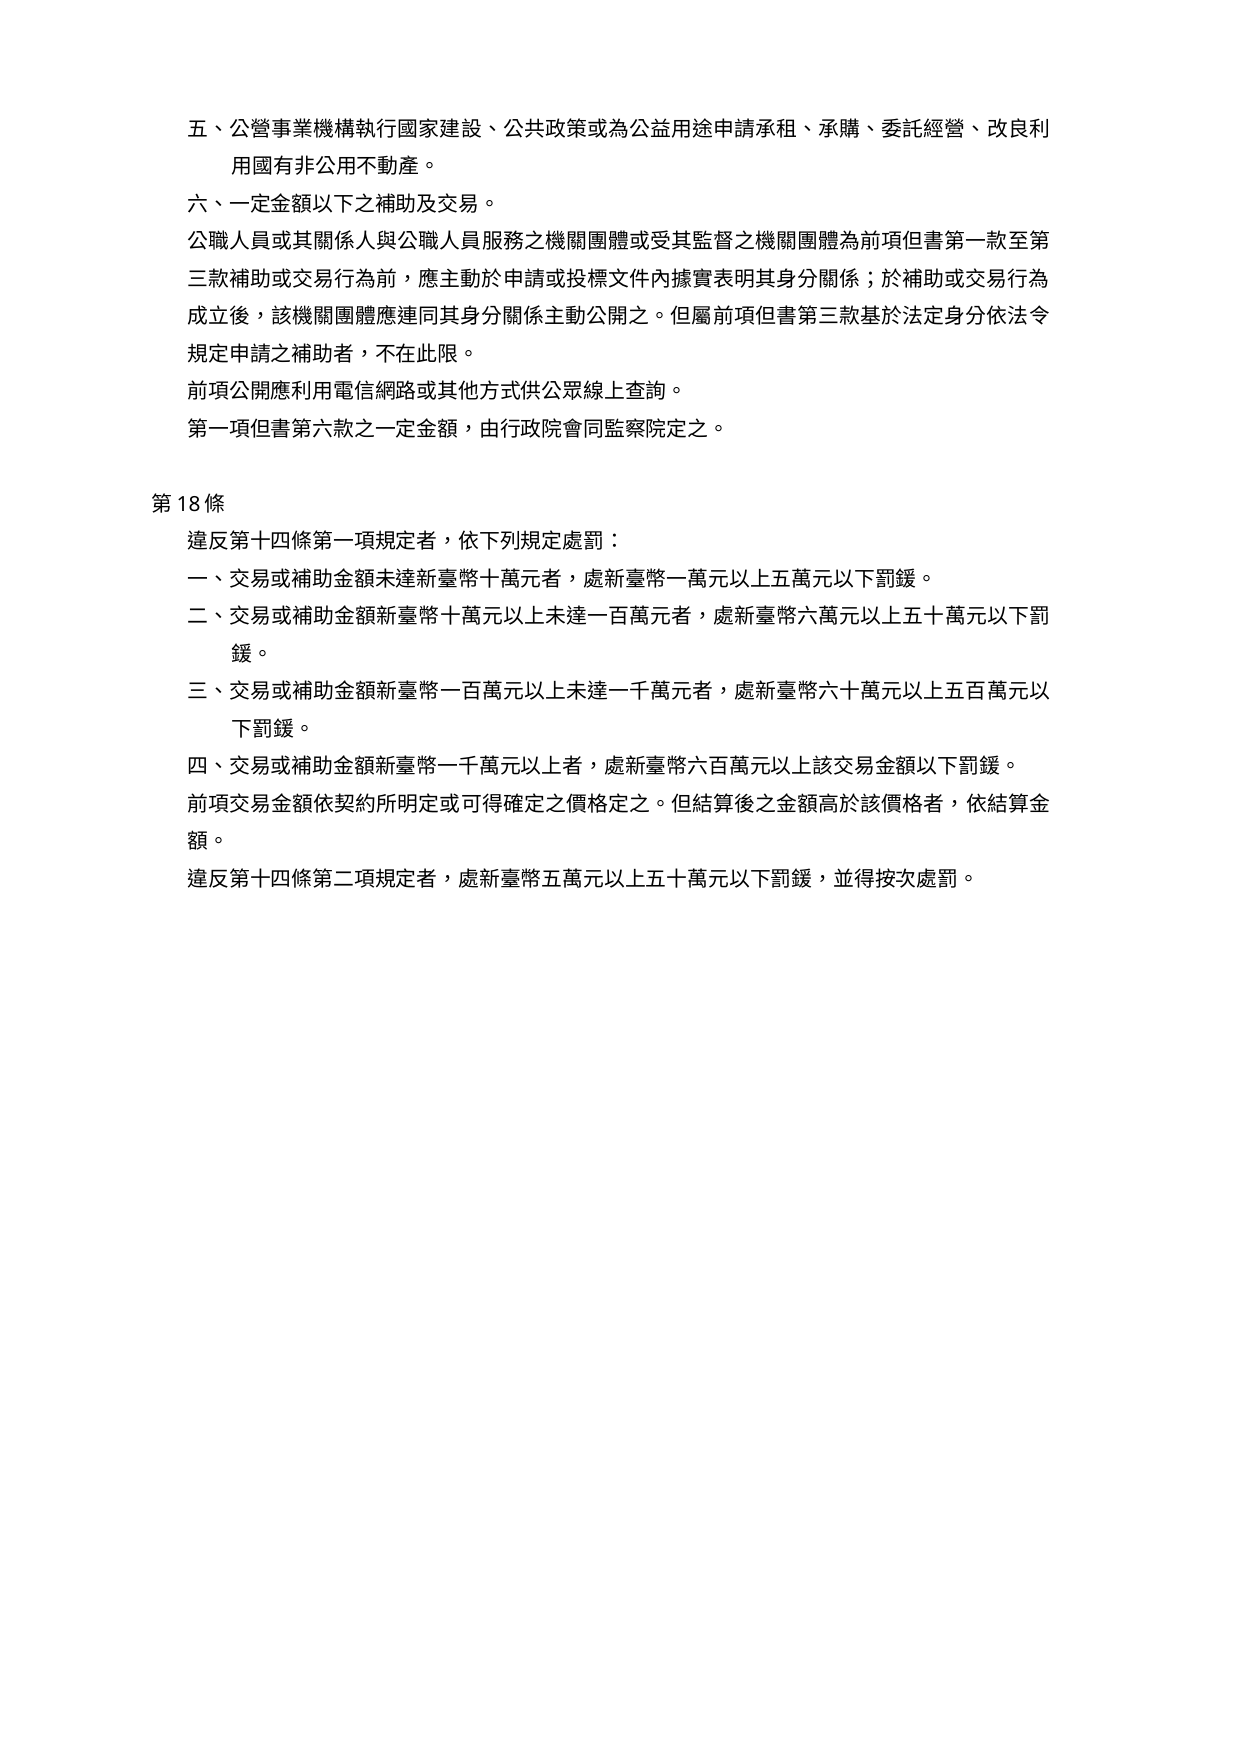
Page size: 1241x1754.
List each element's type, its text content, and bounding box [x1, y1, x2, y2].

text 一、交易或補助金額未達新臺幣十萬元者，處新臺幣一萬元以上五萬元以下罰鍰。 [187, 558, 1053, 596]
text 違反第十四條第二項規定者，處新臺幣五萬元以上五十萬元以下罰鍰，並得按次處罰。 [187, 858, 1053, 896]
text 前項交易金額依契約所明定或可得確定之價格定之。但結算後之金額高於該價格者，依結算金額。 [187, 783, 1053, 858]
text 二、交易或補助金額新臺幣十萬元以上未達一百萬元者，處新臺幣六萬元以上五十萬元以下罰鍰。 [187, 596, 1053, 671]
text 第18條 [113, 483, 1147, 521]
text 四、交易或補助金額新臺幣一千萬元以上者，處新臺幣六百萬元以上該交易金額以下罰鍰。 [187, 746, 1053, 783]
text 第一項但書第六款之一定金額，由行政院會同監察院定之。 [187, 408, 1053, 446]
text 五、公營事業機構執行國家建設、公共政策或為公益用途申請承租、承購、委託經營、改良利用國有非公用不動產。 [187, 108, 1053, 183]
text 六、一定金額以下之補助及交易。 [187, 183, 1053, 221]
text 公職人員或其關係人與公職人員服務之機關團體或受其監督之機關團體為前項但書第一款至第三款補助或交易行為前，應主動於申請或投標文件內據實表明其身分關係；於補助或交易行為成立後，該機關團體應連同其身分關係主動公開之。但屬前項但書第三款基於法定身分依法令規定申請之補助者，不在此限。 [187, 221, 1053, 371]
text 違反第十四條第一項規定者，依下列規定處罰： [187, 521, 1053, 558]
text 前項公開應利用電信網路或其他方式供公眾線上查詢。 [187, 371, 1053, 408]
text 三、交易或補助金額新臺幣一百萬元以上未達一千萬元者，處新臺幣六十萬元以上五百萬元以下罰鍰。 [187, 671, 1053, 746]
